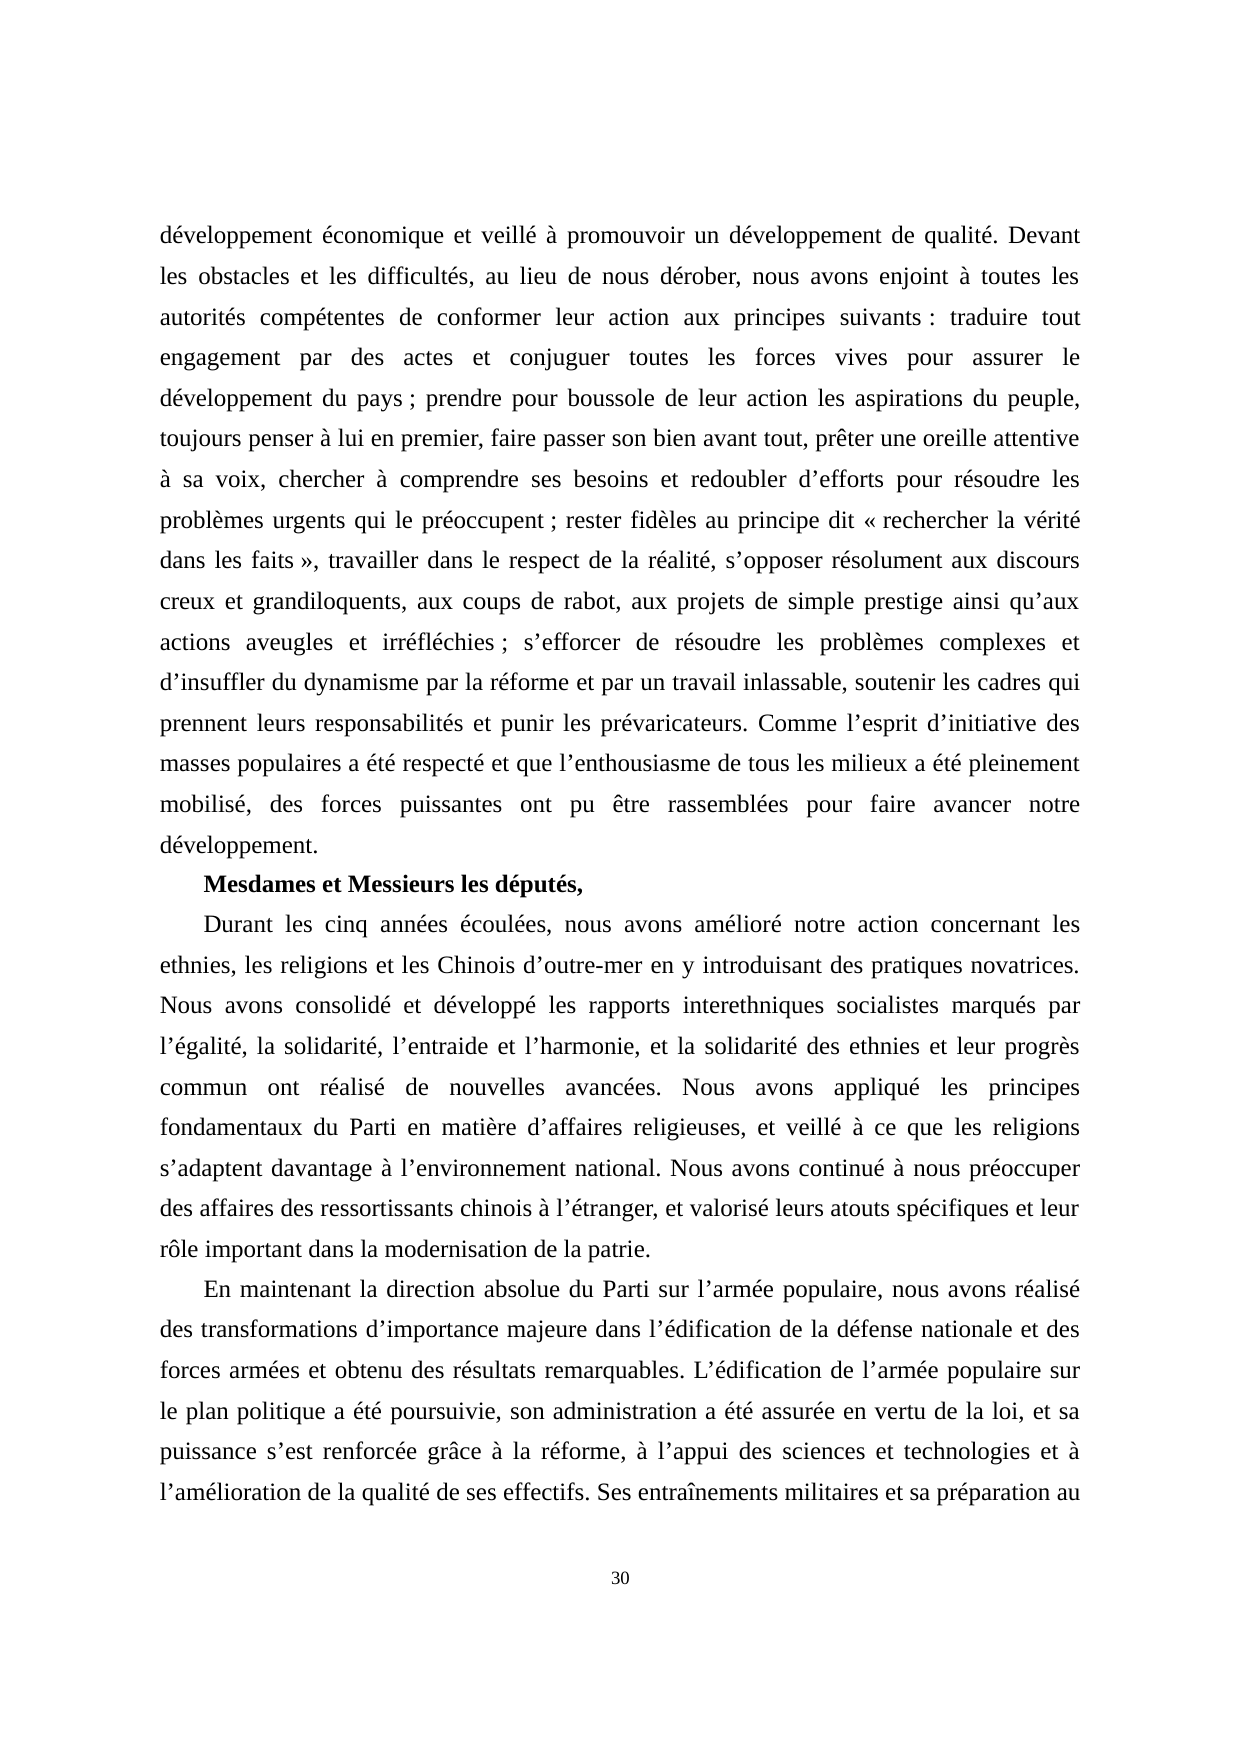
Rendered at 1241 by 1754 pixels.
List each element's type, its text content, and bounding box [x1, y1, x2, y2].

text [159, 218, 1081, 860]
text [159, 1272, 1081, 1508]
text Durant les cinq années écoulées, nous avons amélioré notre action concernant les ethnies, les religions et les Chinois d’outre-mer en y introduisant des pratiques novatrices. Nous avons consolidé et développé les rapports interethniques socialistes marqués par l’égalité, la solidarité, l’entraide et l’harmonie, et la solidarité des ethnies et leur progrès commun ont réalisé de nouvelles avancées. Nous avons appliqué les principes fondamentaux du Parti en matière d’affaires religieuses, et veillé à ce que les religions s’adaptent davantage à l’environnement national. Nous avons continué à nous préoccuper des affaires des ressortissants chinois à l’étranger, et valorisé leurs atouts spécifiques et leur rôle important dans la modernisation de la patrie. [159, 907, 1081, 1265]
text Mesdames et Messieurs les députés, [159, 868, 1081, 900]
